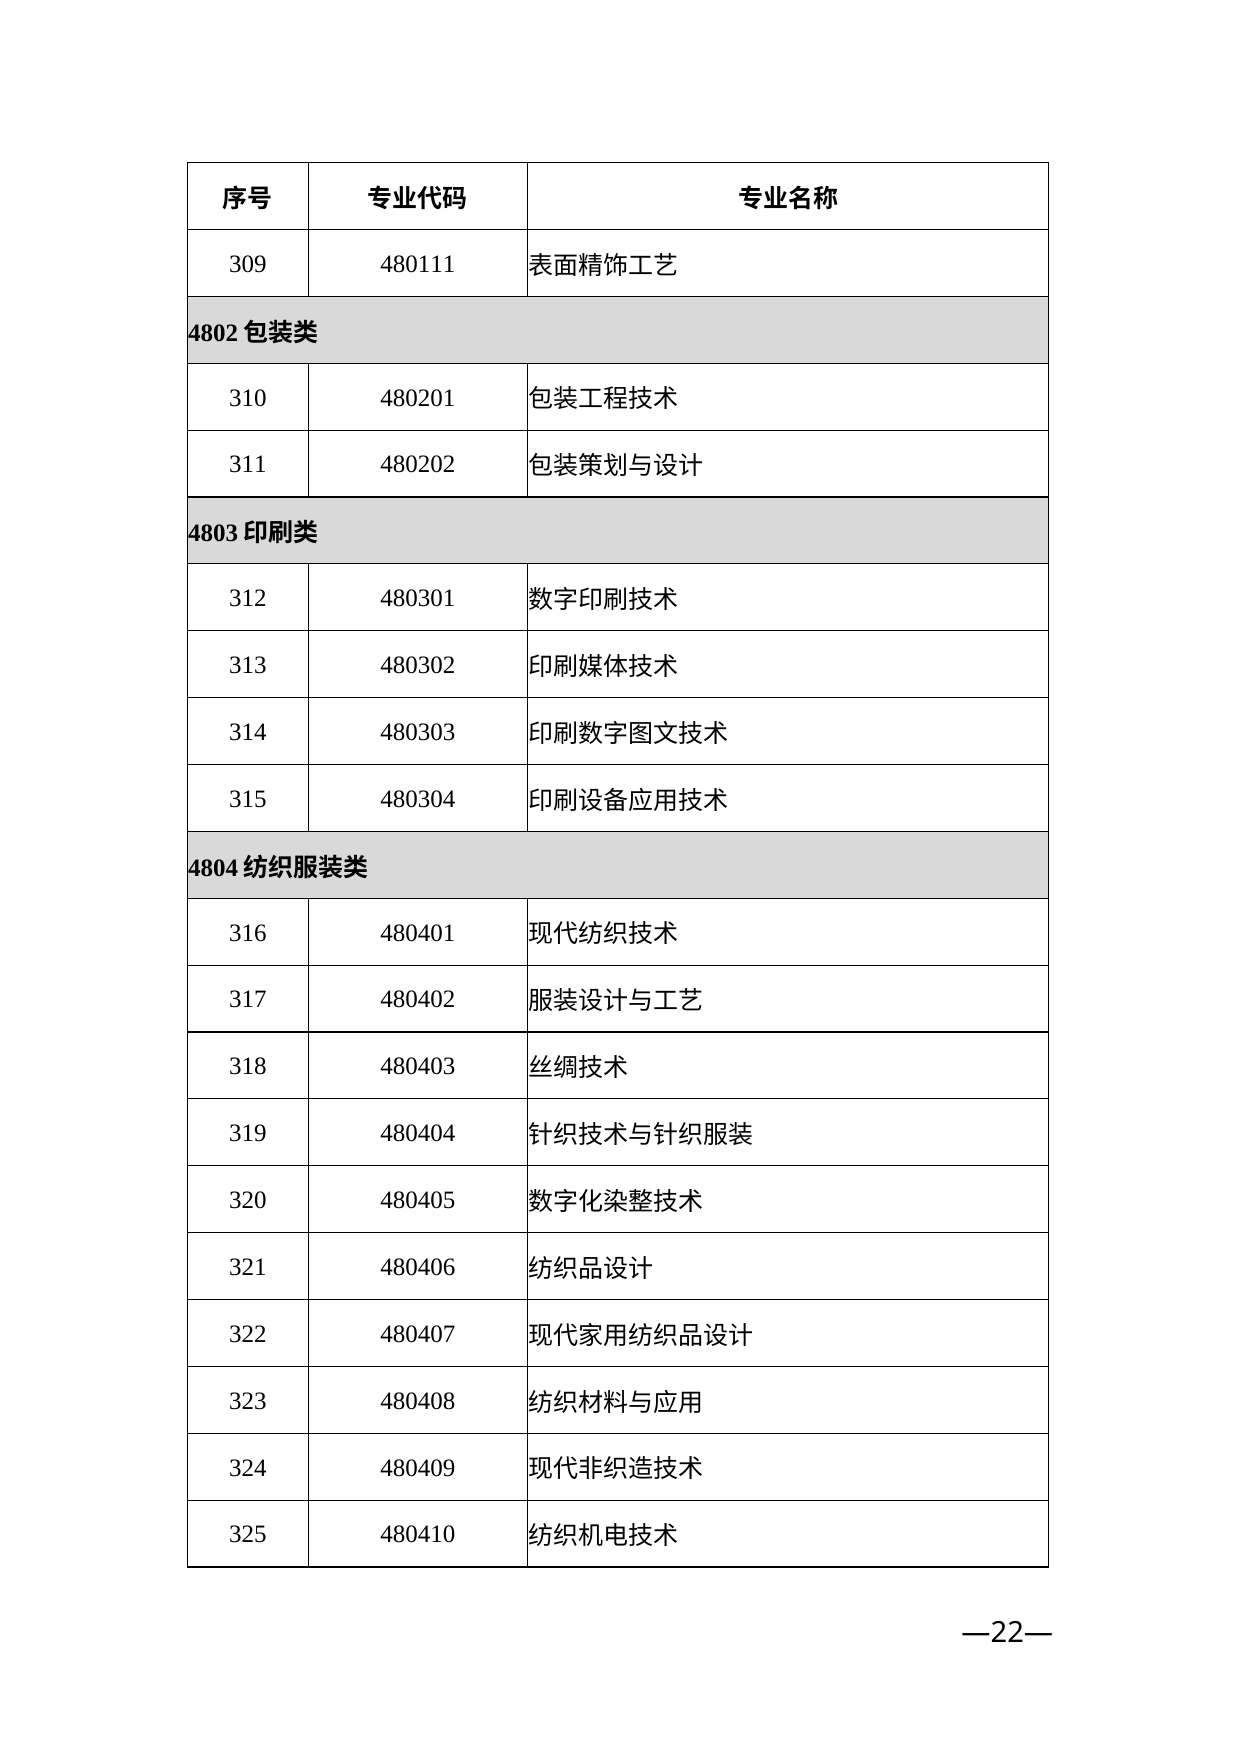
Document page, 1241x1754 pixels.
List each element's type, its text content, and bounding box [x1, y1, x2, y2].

table_cell 480111 [309, 230, 527, 296]
table_cell 314 [188, 698, 308, 764]
table_cell 纺织材料与应用 [528, 1367, 1048, 1433]
table_cell 309 [188, 230, 308, 296]
table_cell 321 [188, 1233, 308, 1299]
table_cell 480301 [309, 564, 527, 630]
table_cell 现代家用纺织品设计 [528, 1300, 1048, 1366]
table_cell 4804纺织服装类 [188, 832, 1048, 898]
table_cell 数字化染整技术 [528, 1166, 1048, 1232]
table_cell 480304 [309, 765, 527, 831]
table_cell 315 [188, 765, 308, 831]
table_cell 480201 [309, 364, 527, 429]
table_cell 323 [188, 1367, 308, 1433]
table_cell 现代纺织技术 [528, 899, 1048, 964]
table_cell 480408 [309, 1367, 527, 1433]
table_cell 480303 [309, 698, 527, 764]
table_cell 317 [188, 966, 308, 1031]
table_header 专业名称 [528, 163, 1048, 229]
table_cell 数字印刷技术 [528, 564, 1048, 630]
table_cell 480409 [309, 1434, 527, 1499]
table_cell 服装设计与工艺 [528, 966, 1048, 1031]
table_cell 包装策划与设计 [528, 431, 1048, 496]
table_cell 480406 [309, 1233, 527, 1299]
table_cell 印刷媒体技术 [528, 631, 1048, 697]
table_cell 316 [188, 899, 308, 964]
table_cell 纺织品设计 [528, 1233, 1048, 1299]
table_cell 480404 [309, 1099, 527, 1165]
table_cell 325 [188, 1501, 308, 1566]
table_cell 480401 [309, 899, 527, 964]
table_cell 322 [188, 1300, 308, 1366]
table_cell 310 [188, 364, 308, 429]
table_cell 480403 [309, 1033, 527, 1098]
table_cell 480407 [309, 1300, 527, 1366]
table_header 专业代码 [309, 163, 527, 229]
table_cell 4802包装类 [188, 297, 1048, 363]
table_cell 表面精饰工艺 [528, 230, 1048, 296]
table_cell 324 [188, 1434, 308, 1499]
table_cell 312 [188, 564, 308, 630]
table_cell 4803印刷类 [188, 498, 1048, 563]
table_cell 320 [188, 1166, 308, 1232]
table_cell 311 [188, 431, 308, 496]
table_cell 480302 [309, 631, 527, 697]
table_cell 纺织机电技术 [528, 1501, 1048, 1566]
table_cell 印刷设备应用技术 [528, 765, 1048, 831]
table_cell 319 [188, 1099, 308, 1165]
table_header 序号 [188, 163, 308, 229]
table_cell 现代非织造技术 [528, 1434, 1048, 1499]
table_cell 印刷数字图文技术 [528, 698, 1048, 764]
table_cell 480410 [309, 1501, 527, 1566]
table_cell 针织技术与针织服装 [528, 1099, 1048, 1165]
table_cell 480402 [309, 966, 527, 1031]
table_cell 313 [188, 631, 308, 697]
table_cell 丝绸技术 [528, 1033, 1048, 1098]
table_cell 包装工程技术 [528, 364, 1048, 429]
table_cell 480405 [309, 1166, 527, 1232]
table_cell 480202 [309, 431, 527, 496]
table_cell 318 [188, 1033, 308, 1098]
